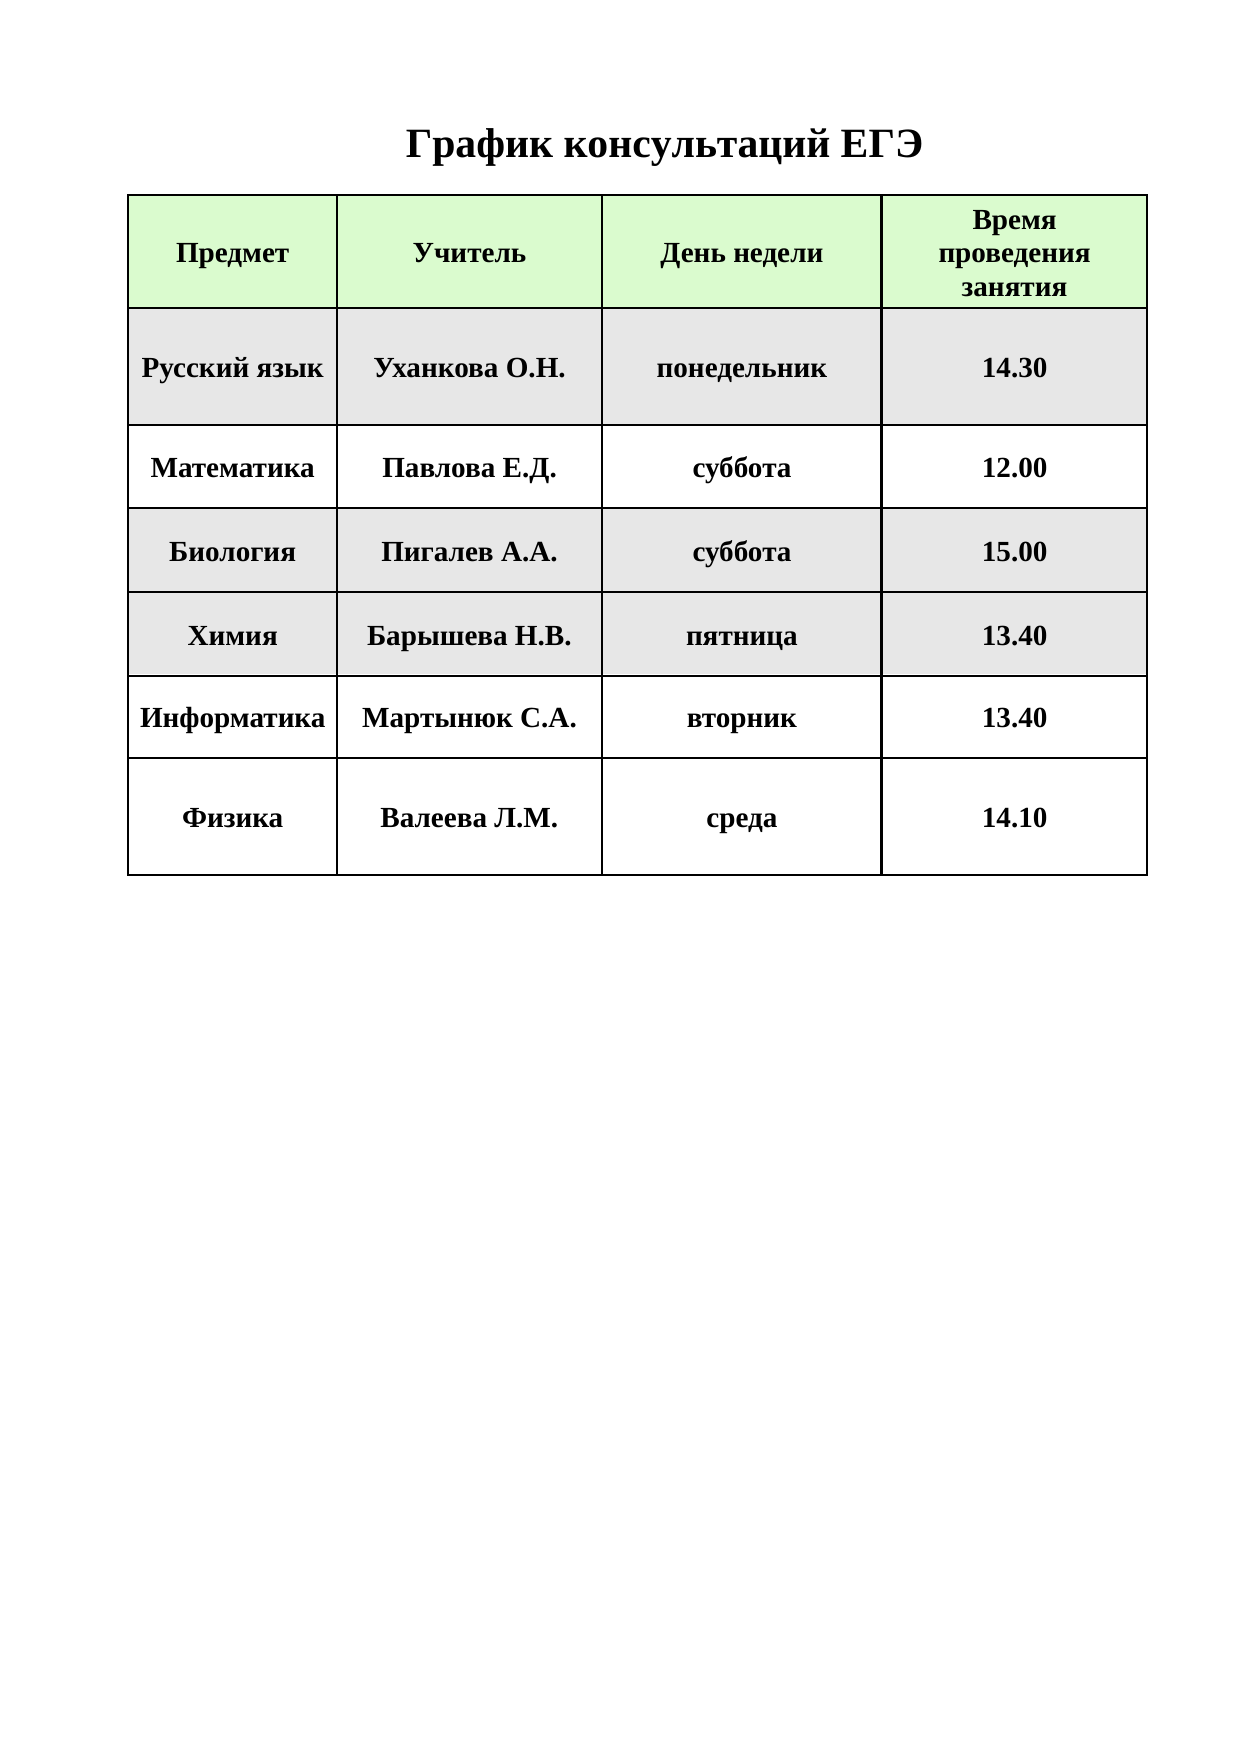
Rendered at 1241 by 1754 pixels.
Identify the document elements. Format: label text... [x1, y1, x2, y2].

table_cell Уханкова О.Н. [338, 309, 601, 424]
table_cell 15.00 [883, 509, 1146, 591]
table_cell Пигалев А.А. [338, 509, 601, 591]
table_cell Химия [129, 593, 336, 674]
table_cell 13.40 [883, 593, 1146, 674]
table_header Предмет [129, 196, 336, 307]
text График консультаций ЕГЭ [177, 118, 1152, 166]
table_cell 13.40 [883, 677, 1146, 757]
table_cell среда [603, 759, 880, 874]
table_cell понедельник [603, 309, 880, 424]
table_header Учитель [338, 196, 601, 307]
table_cell Барышева Н.В. [338, 593, 601, 674]
table_cell пятница [603, 593, 880, 674]
table_header Время проведения занятия [883, 196, 1146, 307]
table_cell Мартынюк С.А. [338, 677, 601, 757]
table_cell вторник [603, 677, 880, 757]
table_cell Русский язык [129, 309, 336, 424]
table_cell суббота [603, 426, 880, 507]
table_cell Валеева Л.М. [338, 759, 601, 874]
table_cell 14.10 [883, 759, 1146, 874]
table_cell 12.00 [883, 426, 1146, 507]
table_cell Математика [129, 426, 336, 507]
table_cell Информатика [129, 677, 336, 757]
table_cell Физика [129, 759, 336, 874]
table_cell Биология [129, 509, 336, 591]
table_header День недели [603, 196, 880, 307]
table_cell 14.30 [883, 309, 1146, 424]
table_cell суббота [603, 509, 880, 591]
table_cell Павлова Е.Д. [338, 426, 601, 507]
